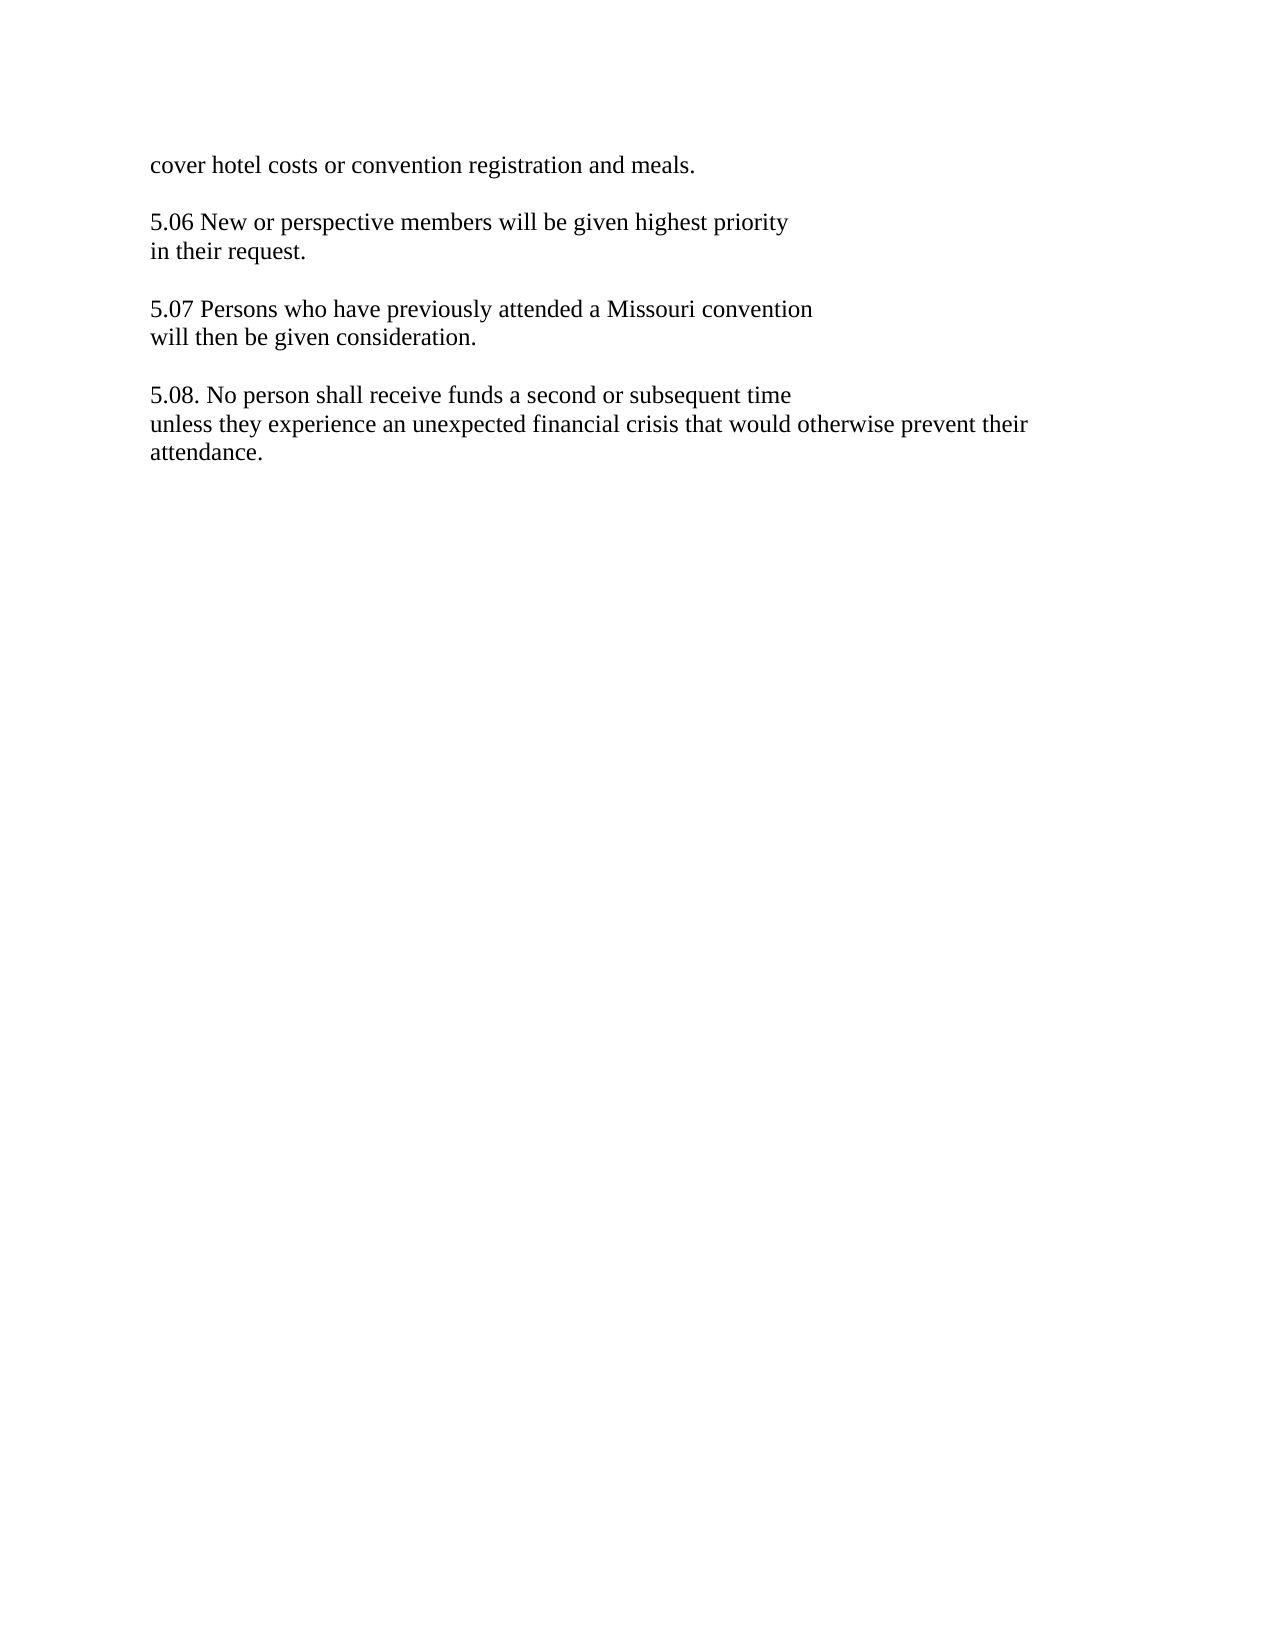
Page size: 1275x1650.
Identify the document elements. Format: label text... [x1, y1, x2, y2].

text cover hotel costs or convention registration and meals. [150, 150, 1125, 179]
text 5.06 New or perspective members will be given highest priority [150, 207, 1125, 236]
text unless they experience an unexpected financial crisis that would otherwise prevent their attendance. [150, 409, 1125, 466]
text will then be given consideration. [150, 322, 1125, 351]
text in their request. [150, 236, 1125, 265]
text 5.08. No person shall receive funds a second or subsequent time [150, 380, 1125, 409]
text 5.07 Persons who have previously attended a Missouri convention [150, 294, 1125, 322]
